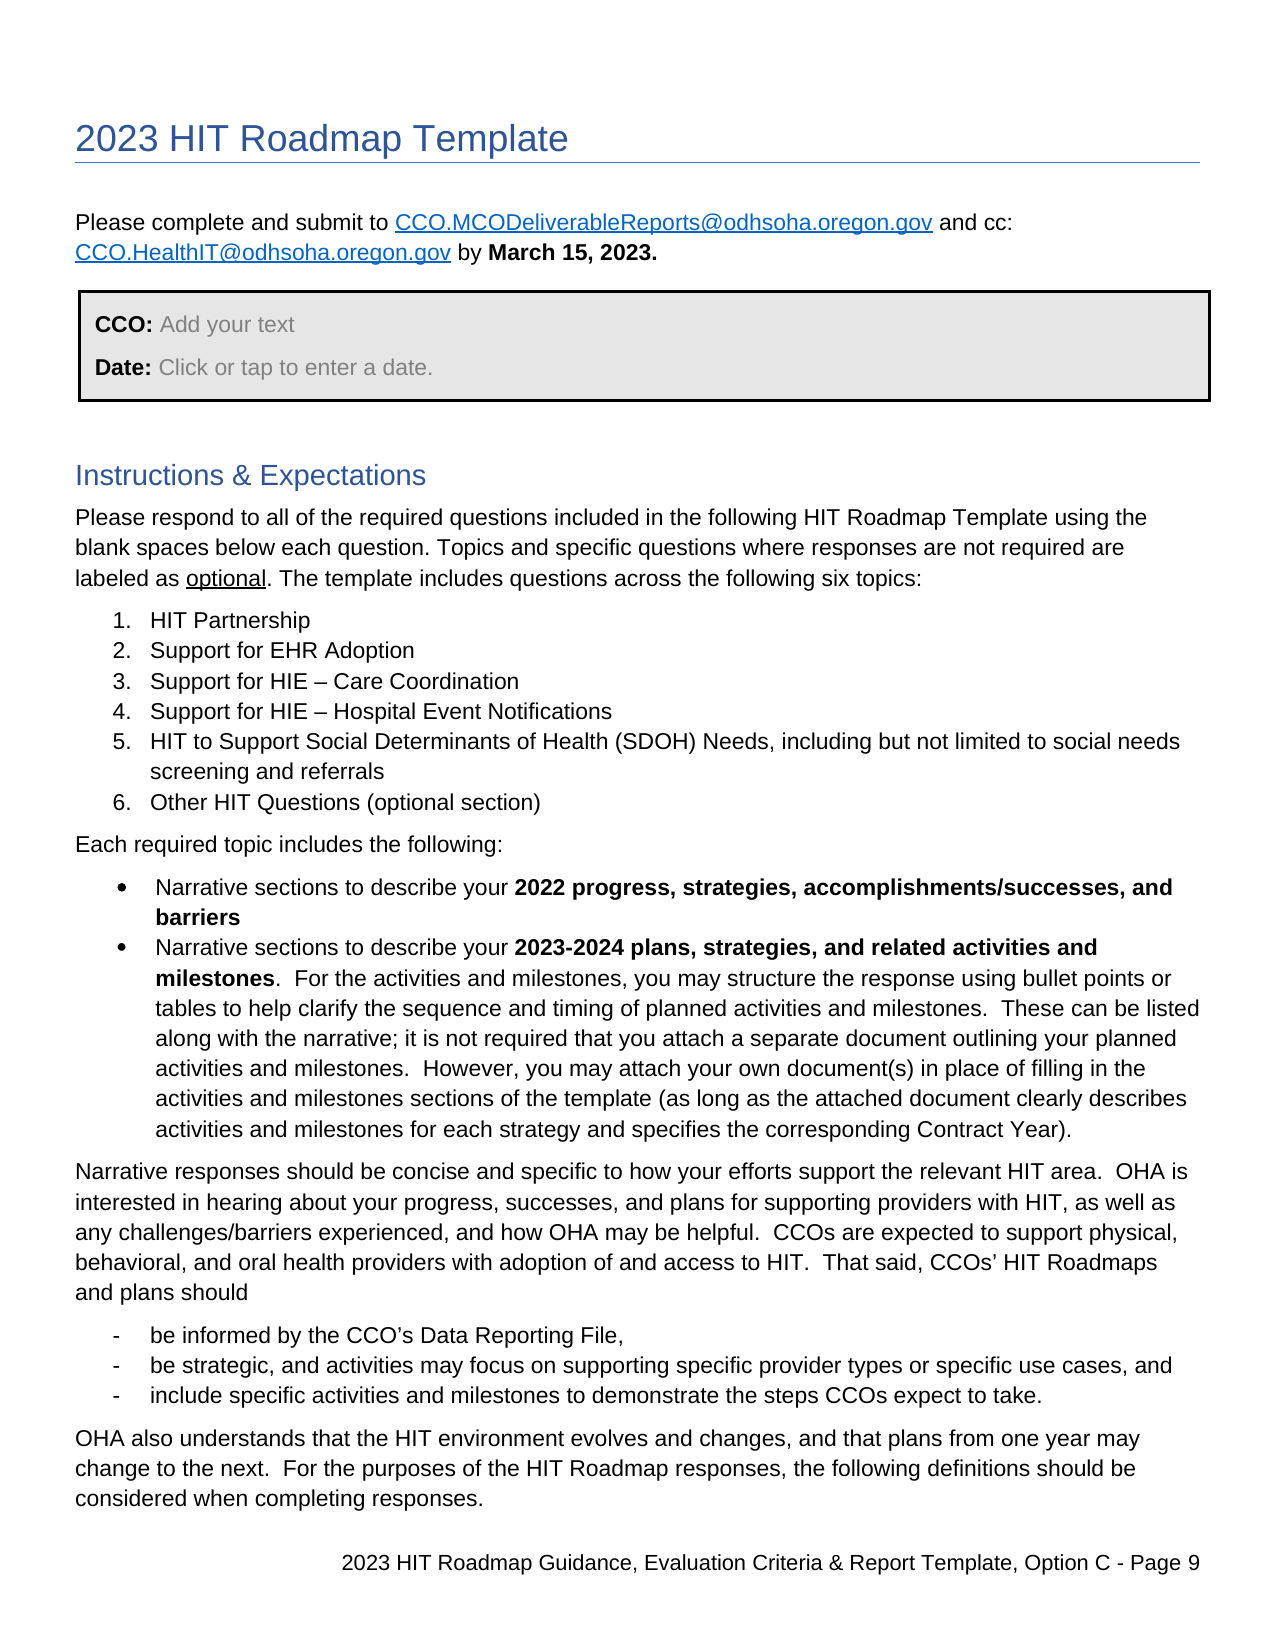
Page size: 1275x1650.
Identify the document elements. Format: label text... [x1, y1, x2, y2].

list HIT to Support Social Determinants of Health (SDOH) Needs, including but not limited to social needs screening and referrals [112, 728, 1200, 785]
list Narrative sections to describe your 2023-2024 plans, strategies, and related activities and milestones. For the activities and milestones, you may structure the response using bullet points or tables to help clarify the sequence and timing of planned activities and milestones. These can be listed along with the narrative; it is not required that you attach a separate document outlining your planned activities and milestones. However, you may attach your own document(s) in place of filling in the activities and milestones sections of the template (as long as the attached document clearly describes activities and milestones for each strategy and specifies the corresponding Contract Year). [118, 934, 1200, 1142]
text Each required topic includes the following: [75, 831, 1200, 858]
text Narrative responses should be concise and specific to how your efforts support the relevant HIT area. OHA is interested in hearing about your progress, successes, and plans for supporting providers with HIT, as well as any challenges/barriers experienced, and how OHA may be helpful. CCOs are expected to support physical, behavioral, and oral health providers with adoption of and access to HIT. That said, CCOs’ HIT Roadmaps and plans should [75, 1158, 1200, 1306]
subtitle 2023 HIT Roadmap Template [75, 117, 1200, 162]
text OHA also understands that the HIT environment evolves and changes, and that plans from one year may change to the next. For the purposes of the HIT Roadmap responses, the following definitions should be considered when completing responses. [75, 1425, 1200, 1512]
list Support for EHR Adoption [112, 637, 1200, 664]
subtitle Instructions & Expectations [75, 458, 1200, 492]
list be strategic, and activities may focus on supporting specific provider types or specific use cases, and [112, 1352, 1200, 1378]
list Support for HIE – Hospital Event Notifications [112, 698, 1200, 724]
list include specific activities and milestones to demonstrate the steps CCOs expect to take. [112, 1382, 1200, 1409]
list Support for HIE – Care Coordination [112, 668, 1200, 694]
list Narrative sections to describe your 2022 progress, strategies, accomplishments/successes, and barriers [118, 874, 1200, 931]
list HIT Partnership [112, 607, 1200, 634]
text Please respond to all of the required questions included in the following HIT Roadmap Template using the blank spaces below each question. Topics and specific questions where responses are not required are labeled as optional. The template includes questions across the following six topics: [75, 504, 1200, 591]
text Please complete and submit to CCO.MCODeliverableReports@odhsoha.oregon.gov and cc: CCO.HealthIT@odhsoha.oregon.gov by March 15, 2023. [75, 208, 1200, 265]
list be informed by the CCO’s Data Reporting File, [112, 1322, 1200, 1348]
list Other HIT Questions (optional section) [112, 788, 1200, 815]
